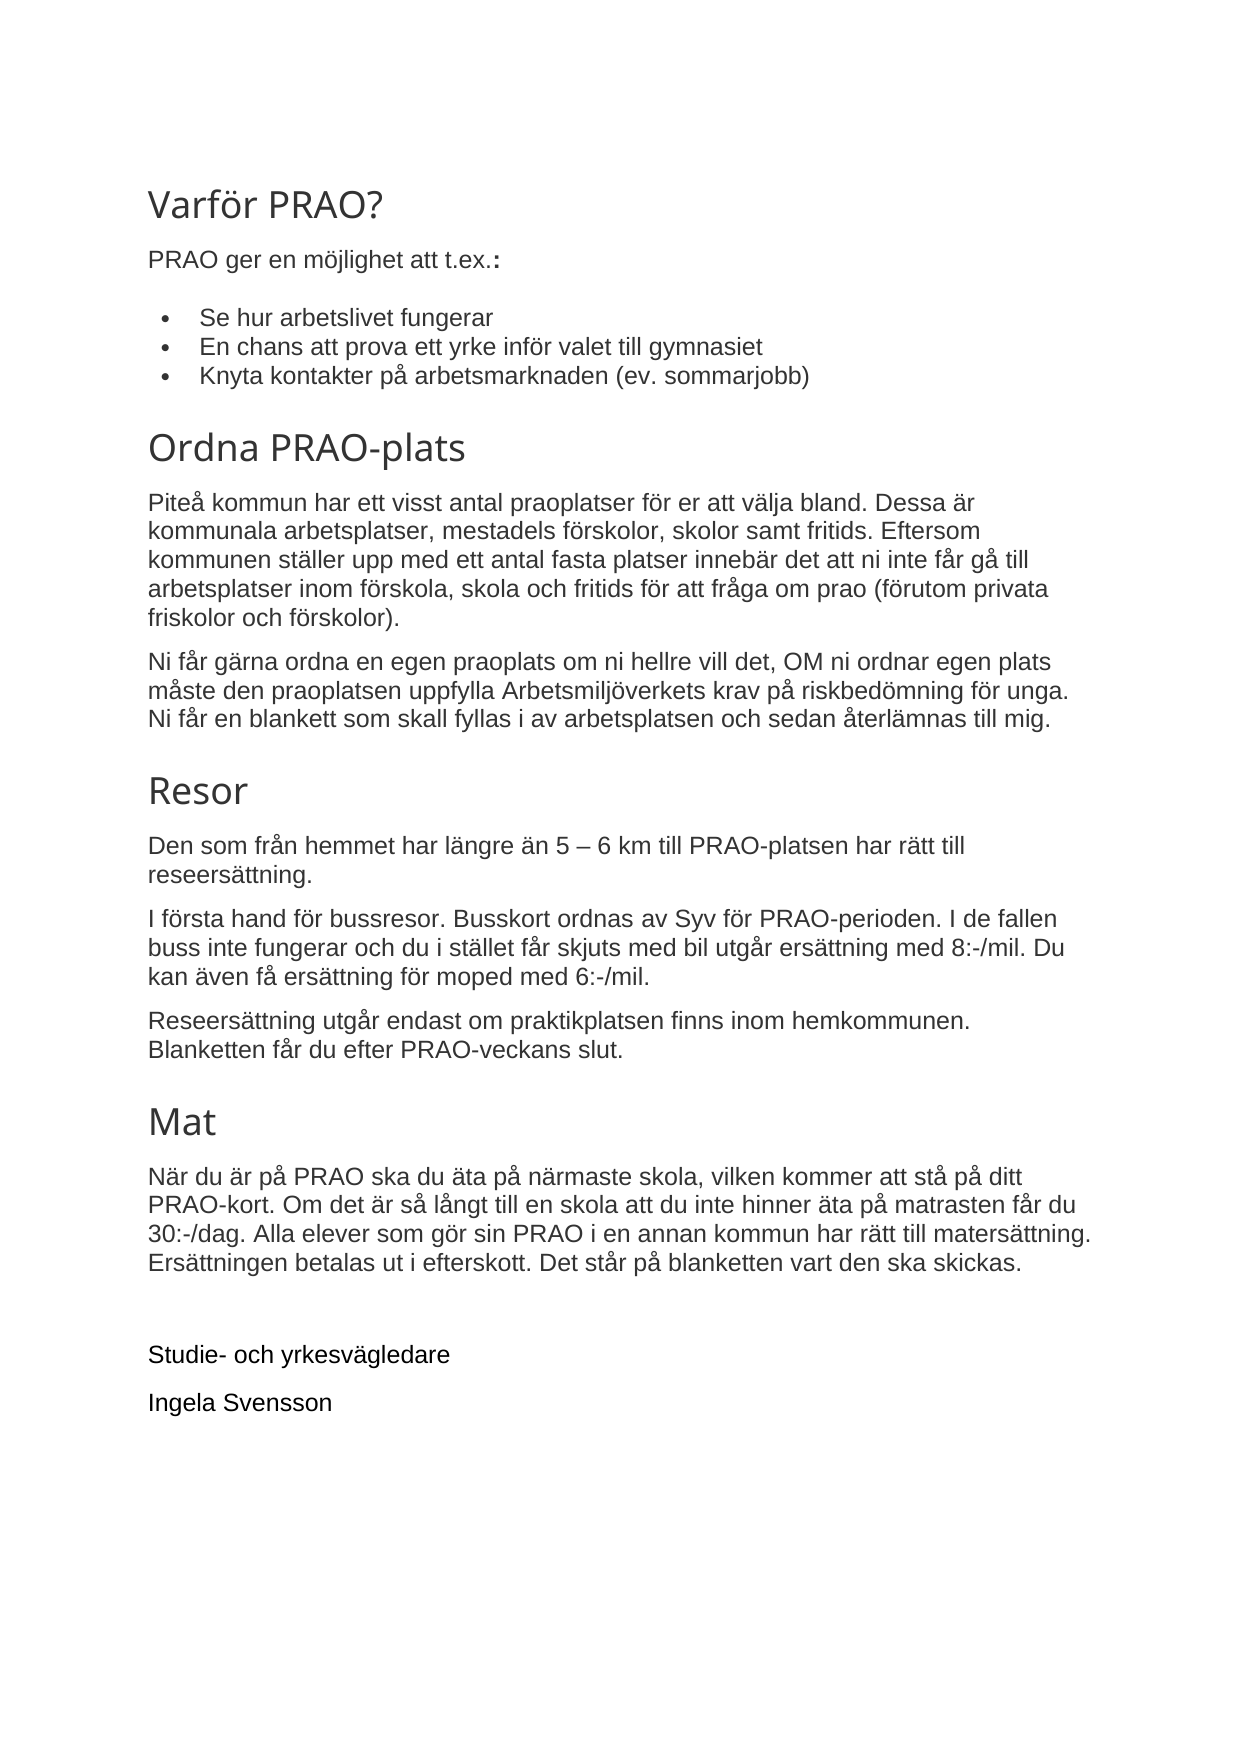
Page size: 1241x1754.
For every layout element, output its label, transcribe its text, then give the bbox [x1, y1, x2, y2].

text Ingela Svensson [148, 1388, 1093, 1417]
list Se hur arbetslivet fungerar [162, 303, 1093, 332]
text Reseersättning utgår endast om praktikplatsen finns inom hemkommunen. Blanketten får du efter PRAO-veckans slut. [148, 1006, 1093, 1064]
text Studie- och yrkesvägledare [148, 1340, 1093, 1369]
list Knyta kontakter på arbetsmarknaden (ev. sommarjobb) [162, 361, 1093, 390]
text PRAO ger en möjlighet att t.ex.: [148, 246, 1093, 274]
text När du är på PRAO ska du äta på närmaste skola, vilken kommer att stå på ditt PRAO-kort. Om det är så långt till en skola att du inte hinner äta på matrasten får du 30:-/dag. Alla elever som gör sin PRAO i en annan kommun har rätt till matersättning. Ersättningen betalas ut i efterskott. Det står på blanketten vart den ska skickas. [148, 1162, 1093, 1277]
text Ordna PRAO-plats [148, 421, 1093, 472]
text Den som från hemmet har längre än 5 – 6 km till PRAO-platsen har rätt till reseersättning. [148, 831, 1093, 889]
text Mat [148, 1095, 1093, 1146]
text Ni får gärna ordna en egen praoplats om ni hellre vill det, OM ni ordnar egen plats måste den praoplatsen uppfylla Arbetsmiljöverkets krav på riskbedömning för unga. Ni får en blankett som skall fyllas i av arbetsplatsen och sedan återlämnas till mig. [148, 647, 1093, 733]
text Varför PRAO? [148, 179, 1093, 230]
text I första hand för bussresor. Busskort ordnas av Syv för PRAO-perioden. I de fallen buss inte fungerar och du i stället får skjuts med bil utgår ersättning med 8:-/mil. Du kan även få ersättning för moped med 6:-/mil. [148, 904, 1093, 991]
list En chans att prova ett yrke inför valet till gymnasiet [162, 332, 1093, 361]
text Piteå kommun har ett visst antal praoplatser för er att välja bland. Dessa är kommunala arbetsplatser, mestadels förskolor, skolor samt fritids. Eftersom kommunen ställer upp med ett antal fasta platser innebär det att ni inte får gå till arbetsplatser inom förskola, skola och fritids för att fråga om prao (förutom privata friskolor och förskolor). [148, 488, 1093, 631]
text Resor [148, 764, 1093, 816]
